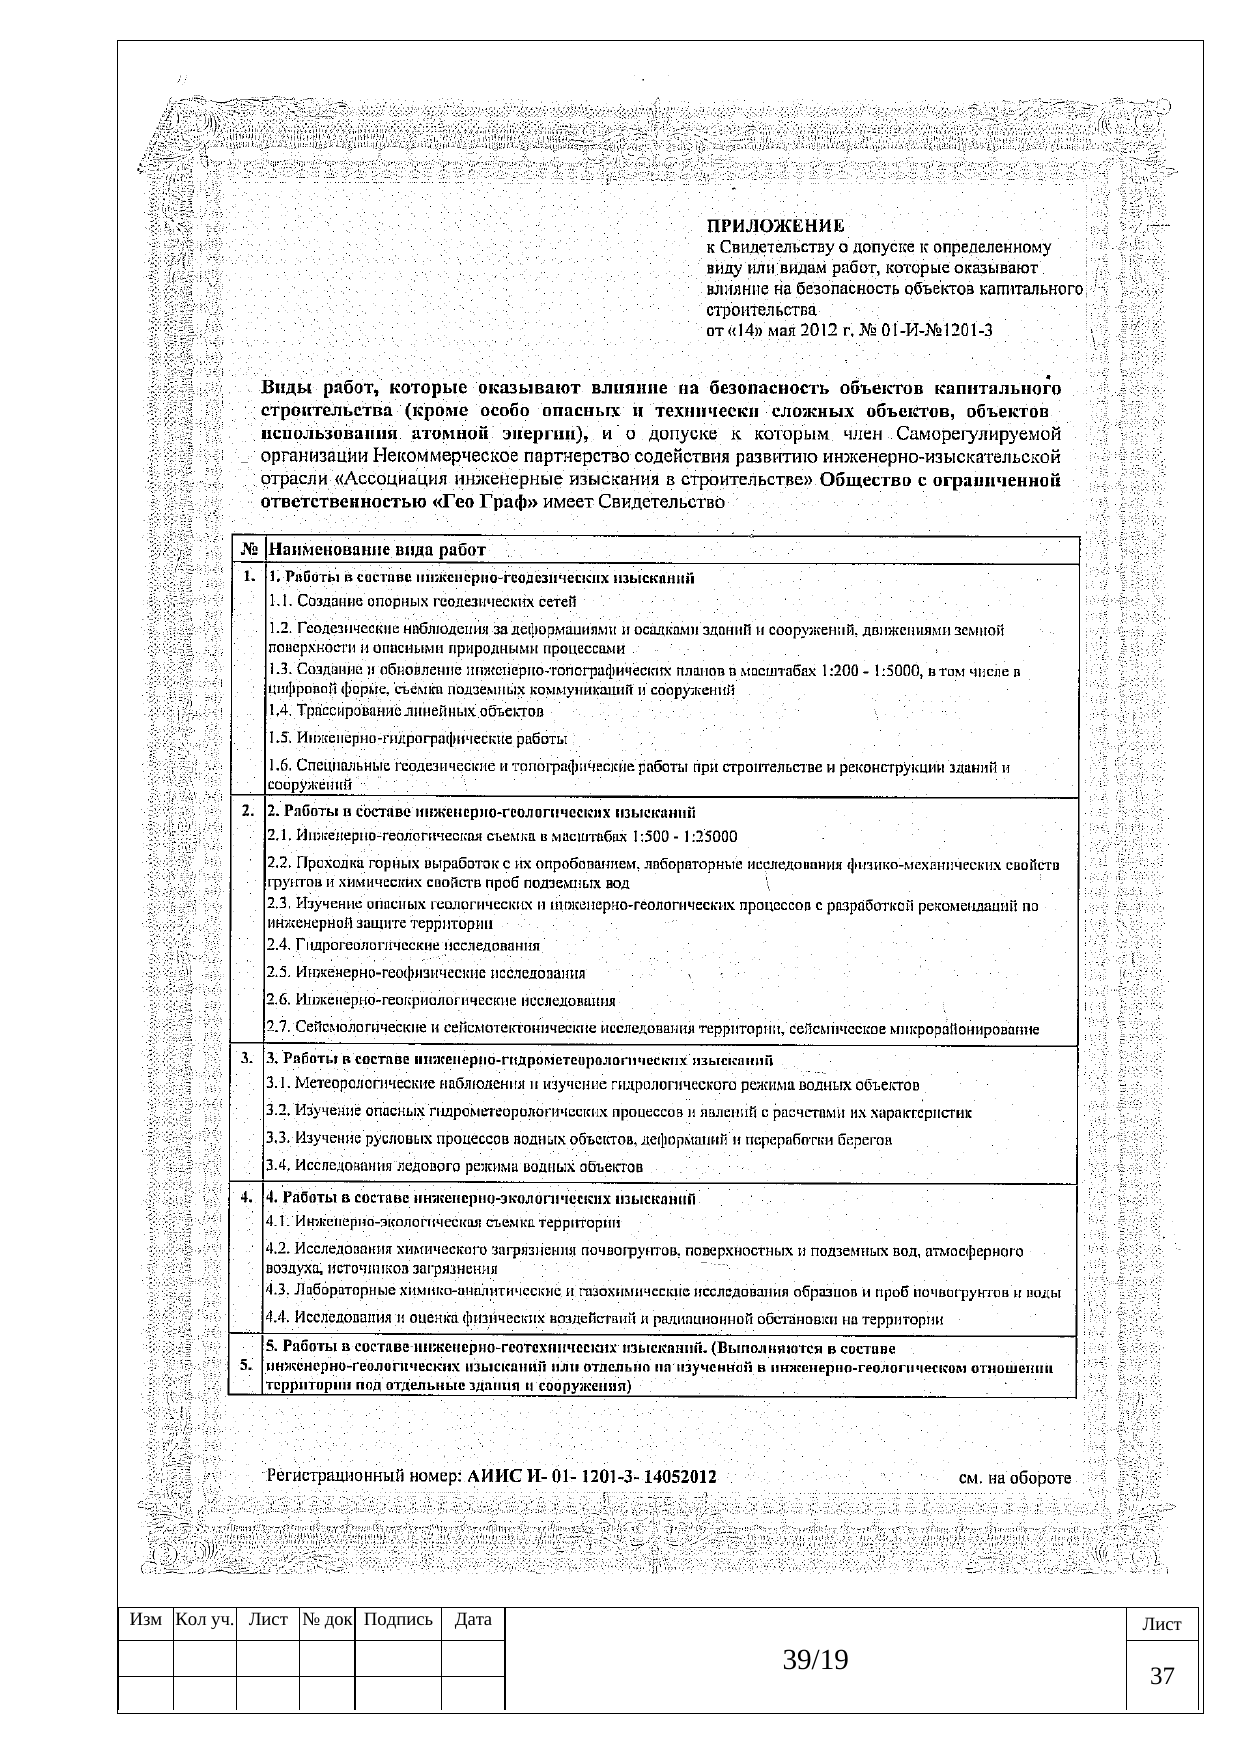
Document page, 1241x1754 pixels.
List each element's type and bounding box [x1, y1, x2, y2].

picture [137, 65, 1184, 1574]
